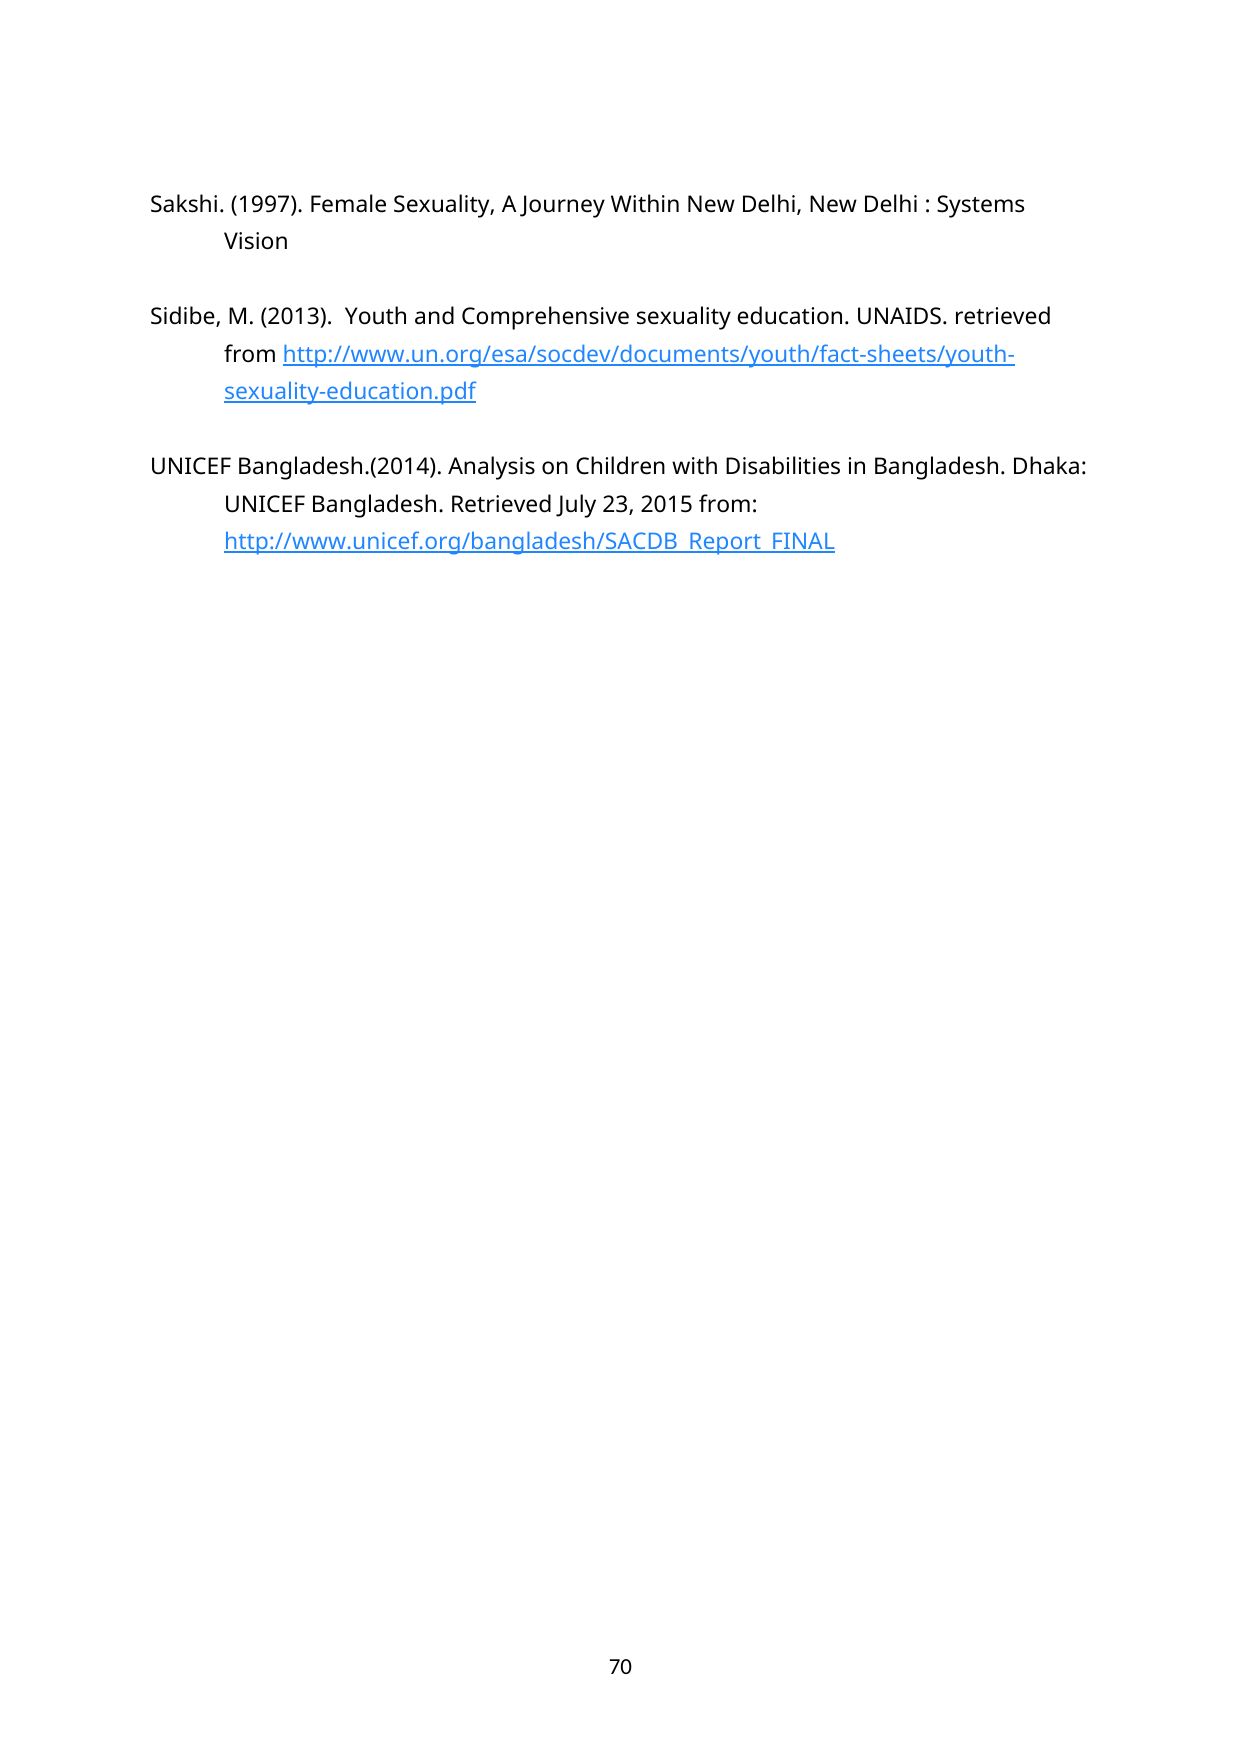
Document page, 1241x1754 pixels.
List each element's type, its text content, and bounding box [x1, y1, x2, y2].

text UNICEF Bangladesh.(2014). Analysis on Children with Disabilities in Bangladesh. Dhaka: UNICEF Bangladesh. Retrieved July 23, 2015 from: http://www.unicef.org/bangladesh/SACDB_Report_FINAL [150, 450, 1090, 556]
text Sidibe, M. (2013). Youth and Comprehensive sexuality education. UNAIDS. retrieved from http://www.un.org/esa/socdev/documents/youth/fact-sheets/youth-sexuality-education.pdf [150, 300, 1090, 406]
text Sakshi. (1997). Female Sexuality, A Journey Within New Delhi, New Delhi : Systems Vision [150, 187, 1090, 256]
